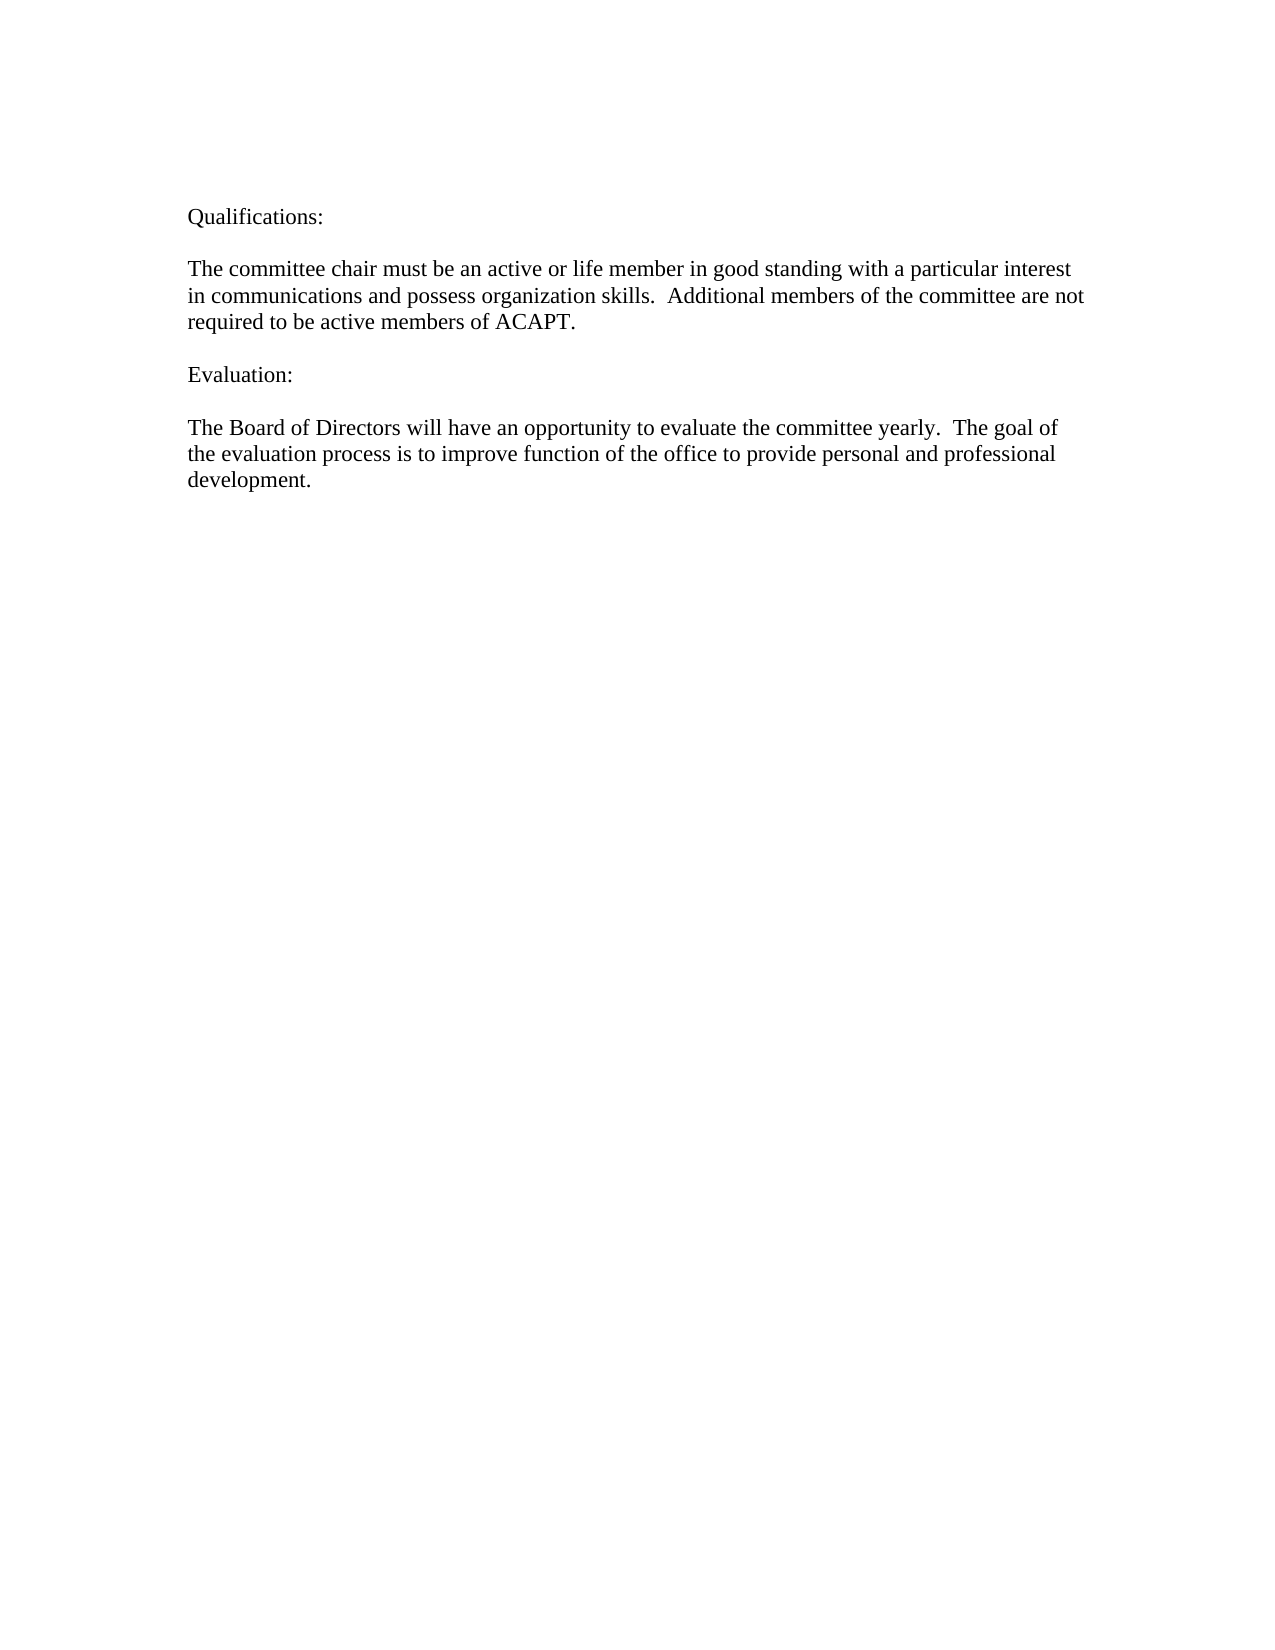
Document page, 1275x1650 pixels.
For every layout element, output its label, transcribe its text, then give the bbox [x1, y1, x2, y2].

text Qualifications: [187, 203, 1087, 229]
text Evaluation: [187, 361, 1087, 387]
text The committee chair must be an active or life member in good standing with a particular interest in communications and possess organization skills. Additional members of the committee are not required to be active members of ACAPT. [187, 255, 1087, 334]
text The Board of Directors will have an opportunity to evaluate the committee yearly. The goal of the evaluation process is to improve function of the office to provide personal and professional development. [187, 413, 1087, 493]
